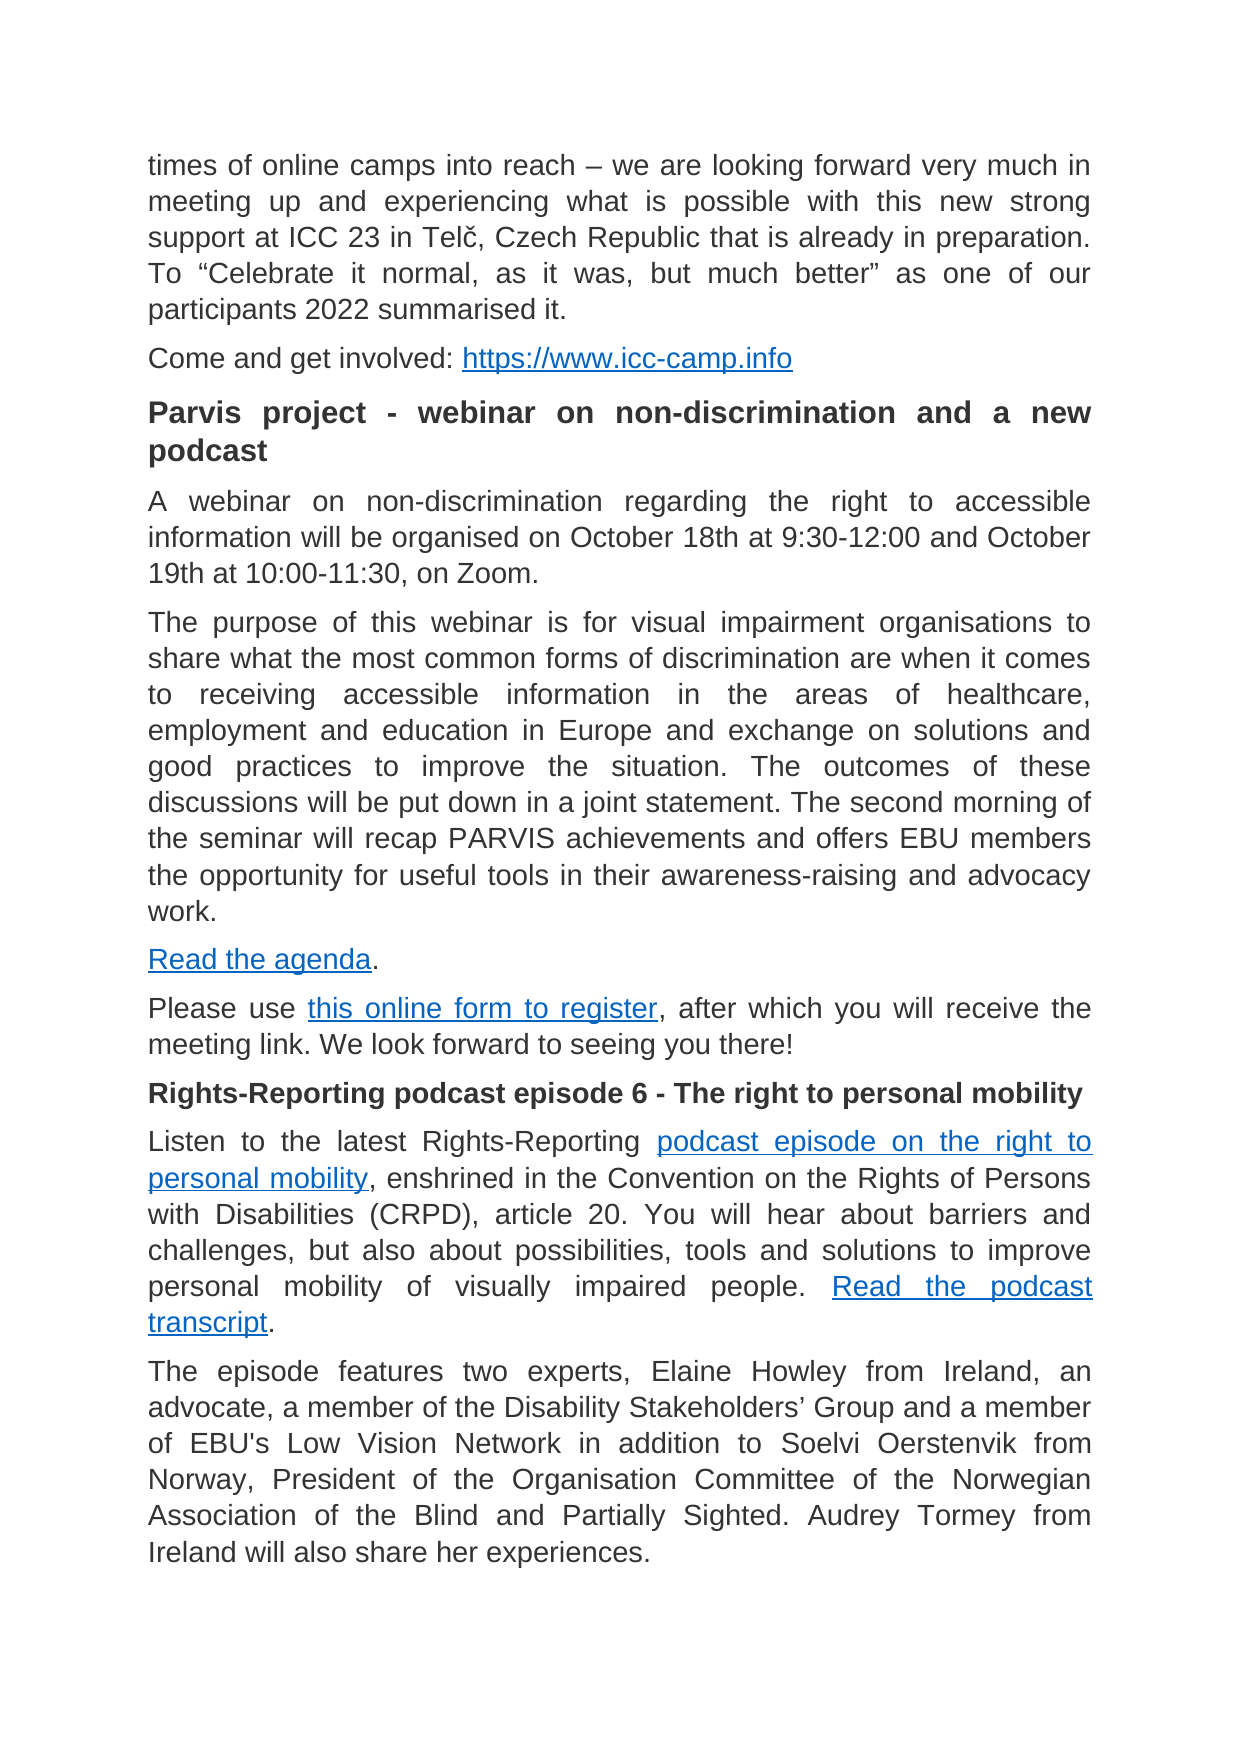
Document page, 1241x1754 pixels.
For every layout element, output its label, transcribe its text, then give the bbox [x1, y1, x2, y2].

subtitle Parvis project - webinar on non-discrimination and a new podcast [148, 394, 1093, 468]
text Rights-Reporting podcast episode 6 - The right to personal mobility [148, 1076, 1093, 1109]
text Please use this online form to register, after which you will receive the meeting link. We look forward to seeing you there! [148, 991, 1093, 1061]
text The episode features two experts, Elaine Howley from Ireland, an advocate, a member of the Disability Stakeholders’ Group and a member of EBU's Low Vision Network in addition to Soelvi Oerstenvik from Norway, President of the Organisation Committee of the Norwegian Association of the Blind and Partially Sighted. Audrey Tormey from Ireland will also share her experiences. [148, 1354, 1093, 1568]
text Listen to the latest Rights-Reporting podcast episode on the right to personal mobility, enshrined in the Convention on the Rights of Persons with Disabilities (CRPD), article 20. You will hear about barriers and challenges, but also about possibilities, tools and solutions to improve personal mobility of visually impaired people. Read the podcast transcript. [148, 1124, 1093, 1339]
text The purpose of this webinar is for visual impairment organisations to share what the most common forms of discrimination are when it comes to receiving accessible information in the areas of healthcare, employment and education in Europe and exchange on solutions and good practices to improve the situation. The outcomes of these discussions will be put down in a joint statement. The second morning of the seminar will recap PARVIS achievements and offers EBU members the opportunity for useful tools in their awareness-raising and advocacy work. [148, 604, 1093, 927]
text Come and get involved: https://www.icc-camp.info [148, 341, 1093, 374]
text Read the agenda. [148, 942, 1093, 976]
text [148, 148, 1093, 326]
text A webinar on non-discrimination regarding the right to accessible information will be organised on October 18th at 9:30-12:00 and October 19th at 10:00-11:30, on Zoom. [148, 484, 1093, 589]
